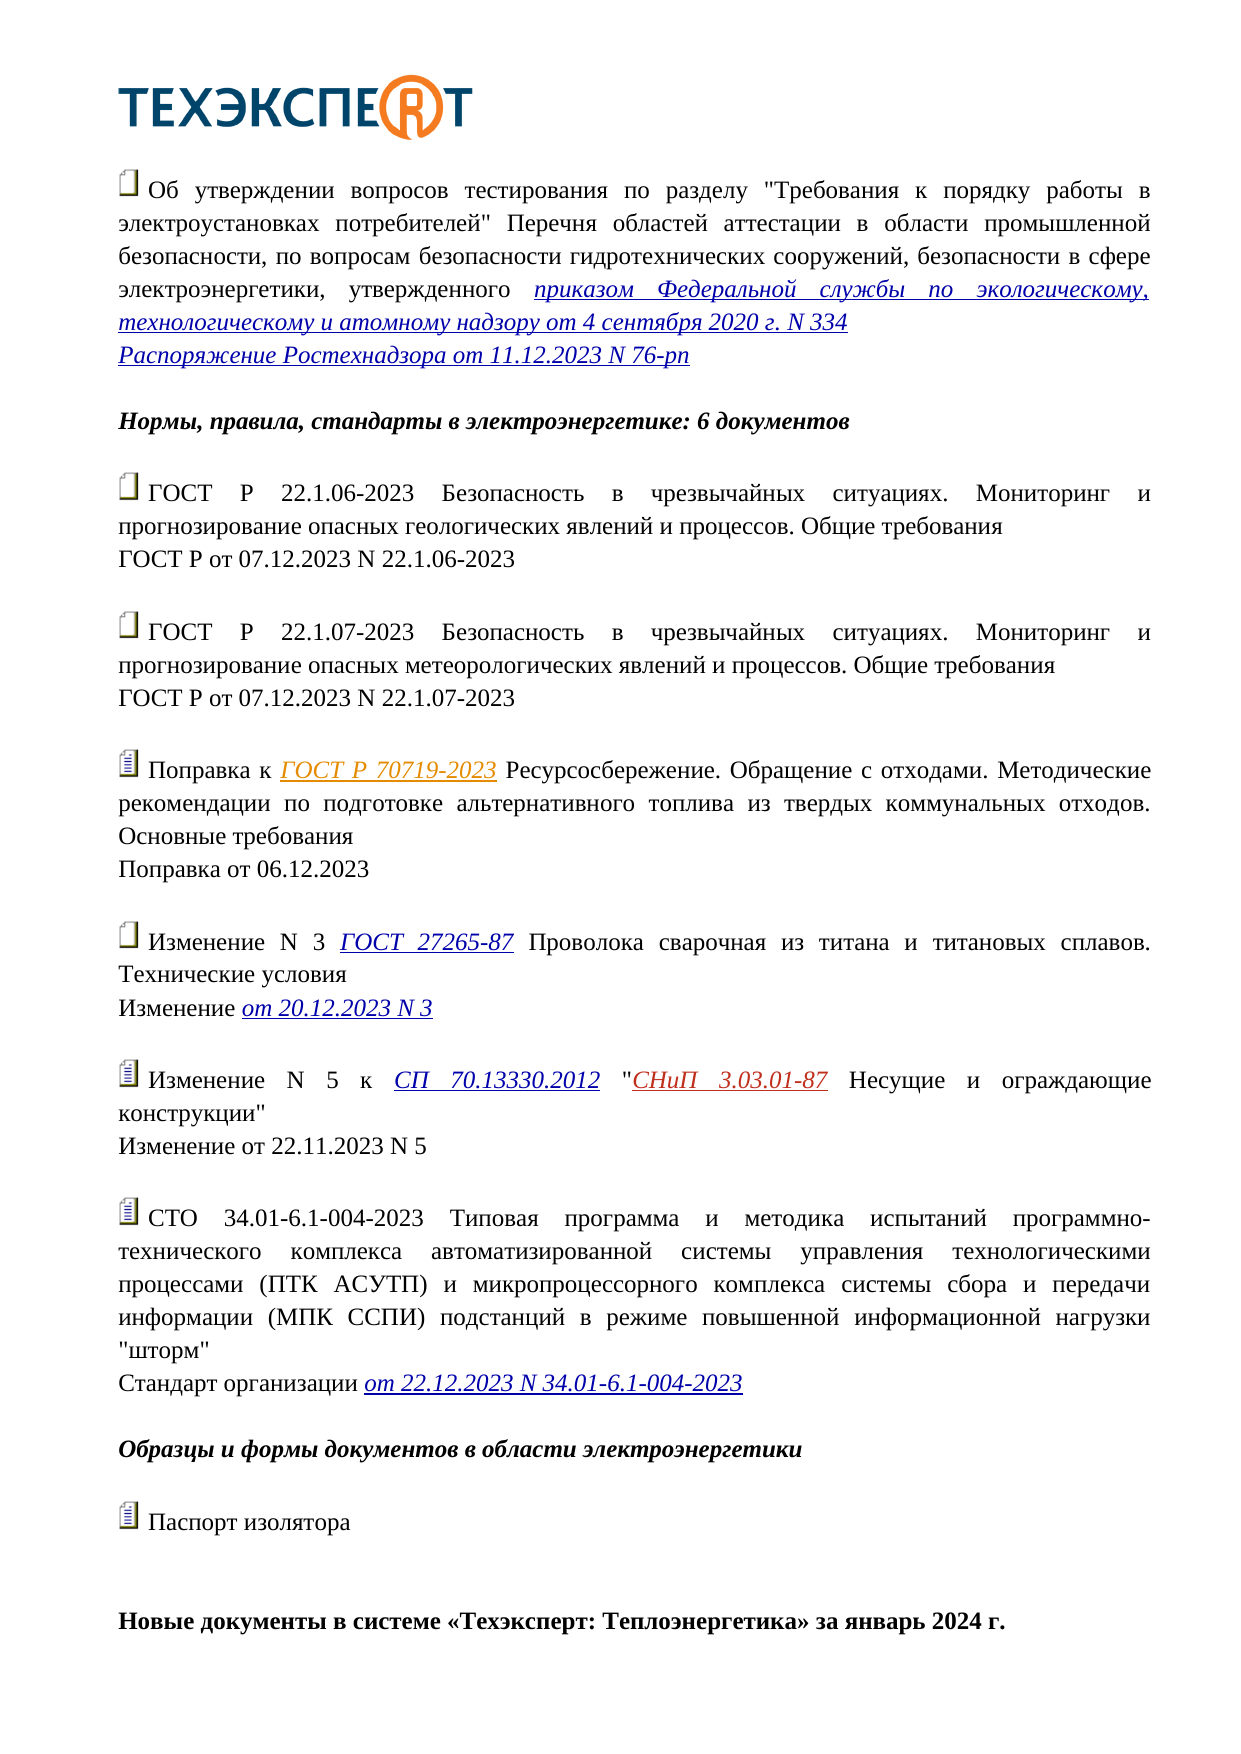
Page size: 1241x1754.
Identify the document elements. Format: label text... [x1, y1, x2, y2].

text ГОСТ Р от 07.12.2023 N 22.1.06-2023 [118, 544, 1152, 573]
text Изменение от 22.11.2023 N 5 [118, 1131, 1152, 1160]
picture [118, 471, 148, 502]
text Распоряжение Ростехнадзора от 11.12.2023 N 76-рп [118, 340, 1152, 368]
text #P 3 0 21 1 450719775 0000#G0Паспорт изолятора [118, 1501, 1152, 1536]
picture [118, 1197, 148, 1227]
text Об утверждении вопросов тестирования по разделу "Требования к порядку работы в электроустановках потребителей" Перечня областей аттестации в области промышленной безопасности, по вопросам безопасности гидротехнических сооружений, безопасности в сфере электроэнергетики, утвержденного приказом Федеральной службы по экологическому, технологическому и атомному надзору от 4 сентября 2020 г. N 334 [118, 168, 1152, 336]
picture [118, 748, 148, 779]
text Изменение N 3 ГОСТ 27265-87 Проволока сварочная из титана и титановых сплавов. Технические условия [118, 920, 1152, 988]
picture [118, 168, 148, 198]
text #P 3 0 1 6 1304365933 1304365934 1304365977 1304463291 1304635032 1304654677 0000#G0ГОСТ Р 22.1.06-2023 Безопасность в чрезвычайных ситуациях. Мониторинг и прогнозирование опасных геологических явлений и процессов. Общие требования [118, 472, 1152, 540]
picture [118, 610, 148, 640]
text Изменение от 20.12.2023 N 3 [118, 993, 1152, 1021]
text Поправка от 06.12.2023 [118, 854, 1152, 883]
text СТО 34.01-6.1-004-2023 Типовая программа и методика испытаний программно-технического комплекса автоматизированной системы управления технологическими процессами (ПТК АСУТП) и микропроцессорного комплекса системы сбора и передачи информации (МПК ССПИ) подстанций в режиме повышенной информационной нагрузки "шторм" [118, 1197, 1152, 1364]
text Новые документы в системе «Техэксперт: Теплоэнергетика» за январь 2024 г. [118, 1606, 1152, 1635]
picture [118, 1500, 148, 1531]
picture [118, 73, 473, 141]
text #E#E#E#E#E#E#E#E#E#E##E#E#E#E#E#E#E#E#E#E#E##Нормы, правила, стандарты в электроэнергетике: 6 документов [118, 406, 1152, 434]
text ГОСТ Р 22.1.07-2023 Безопасность в чрезвычайных ситуациях. Мониторинг и прогнозирование опасных метеорологических явлений и процессов. Общие требования [118, 610, 1152, 678]
text ##E#E#Образцы и формы документов в области электроэнергетики [118, 1434, 1152, 1463]
text Поправка к ГОСТ Р 70719-2023 Ресурсосбережение. Обращение с отходами. Методические рекомендации по подготовке альтернативного топлива из твердых коммунальных отходов. Основные требования [118, 749, 1152, 850]
text Изменение N 5 к СП 70.13330.2012 "СНиП 3.03.01-87 Несущие и ограждающие конструкции" [118, 1059, 1152, 1127]
picture [118, 1058, 148, 1089]
text ГОСТ Р от 07.12.2023 N 22.1.07-2023 [118, 683, 1152, 711]
picture [118, 920, 148, 950]
text Стандарт организации от 22.12.2023 N 34.01-6.1-004-2023 [118, 1368, 1152, 1397]
